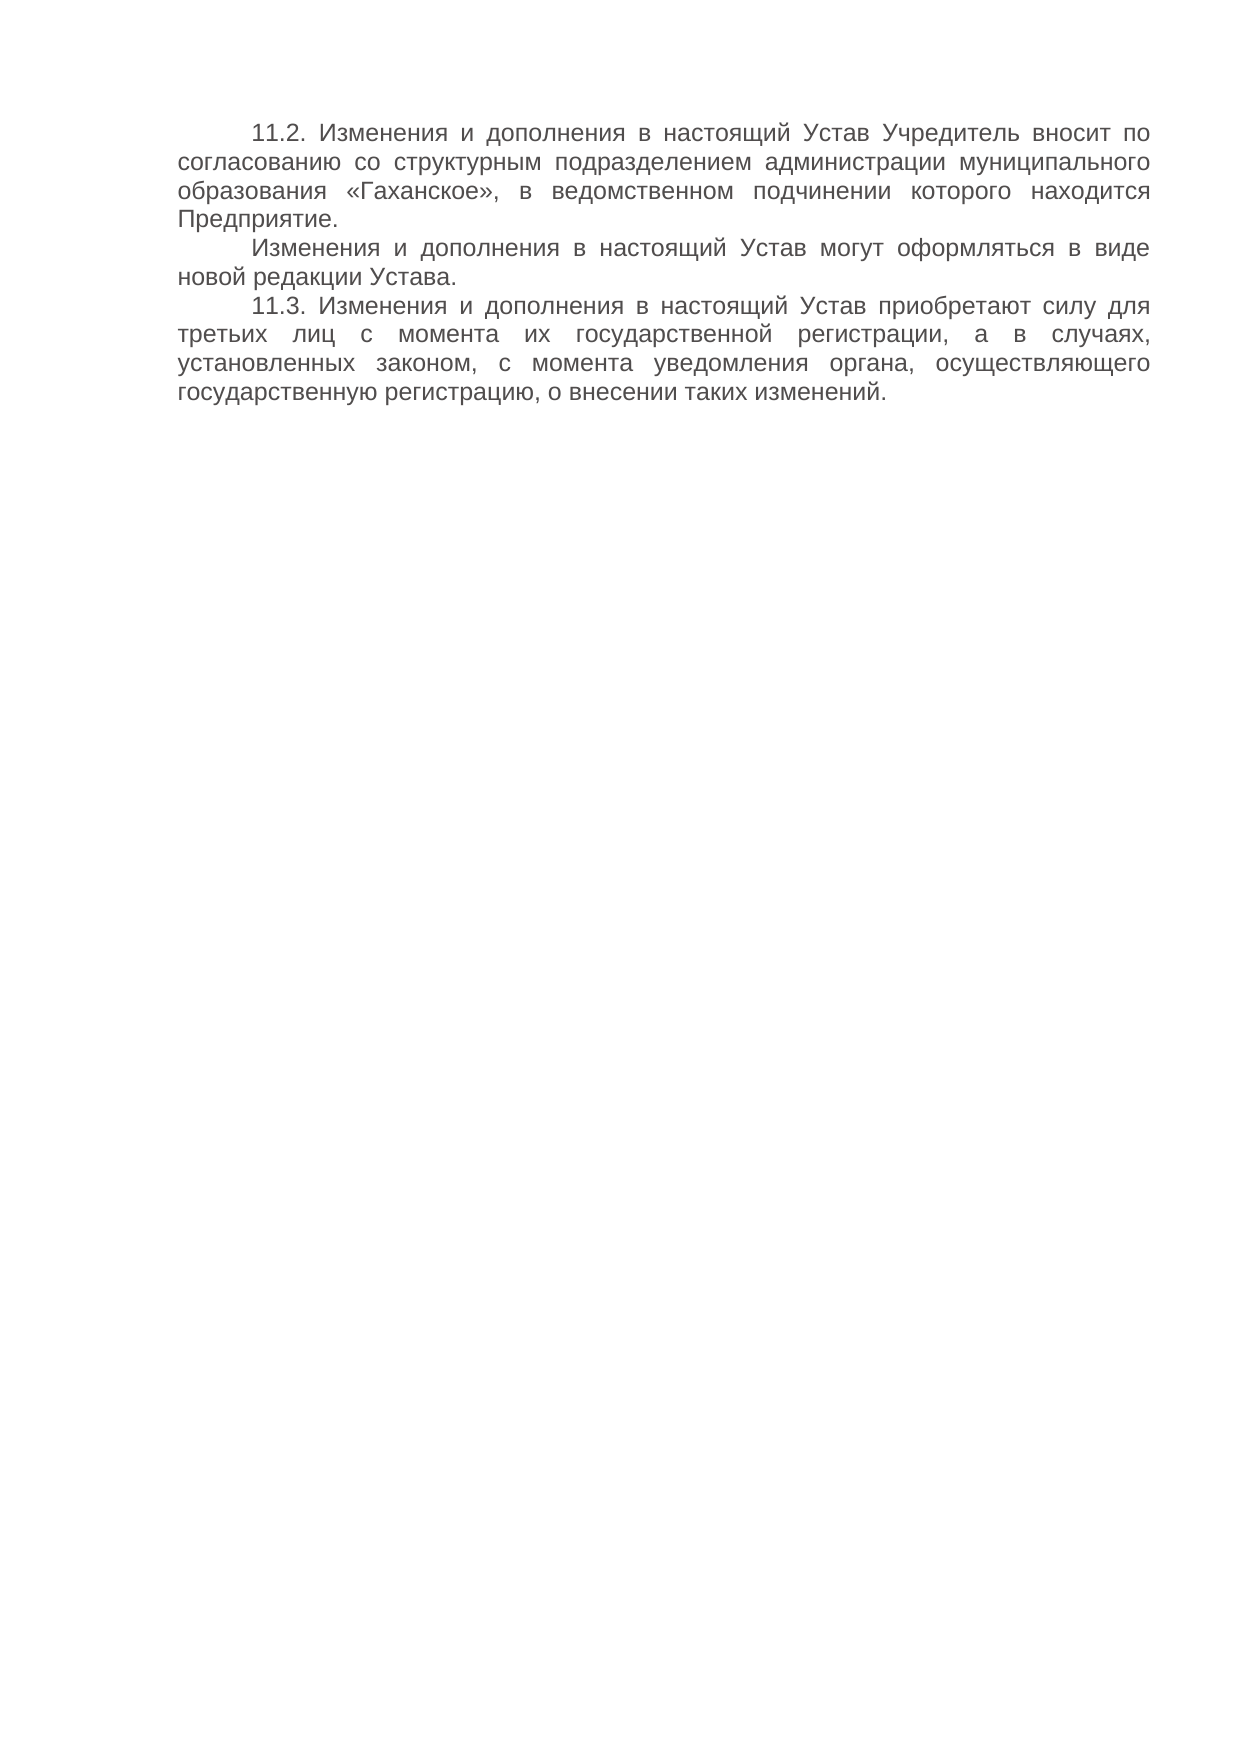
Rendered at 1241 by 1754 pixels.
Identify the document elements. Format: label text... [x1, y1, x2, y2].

text 11.3. Изменения и дополнения в настоящий Устав приобретают силу для третьих лиц с момента их государственной регистрации, а в случаях, установленных законом, с момента уведомления органа, осуществляющего государственную регистрацию, о внесении таких изменений. [177, 291, 1152, 406]
text 11.2. Изменения и дополнения в настоящий Устав Учредитель вносит по согласованию со структурным подразделением администрации муниципального образования «Гаханское», в ведомственном подчинении которого находится Предприятие. [177, 118, 1152, 233]
text Изменения и дополнения в настоящий Устав могут оформляться в виде новой редакции Устава. [177, 233, 1152, 291]
